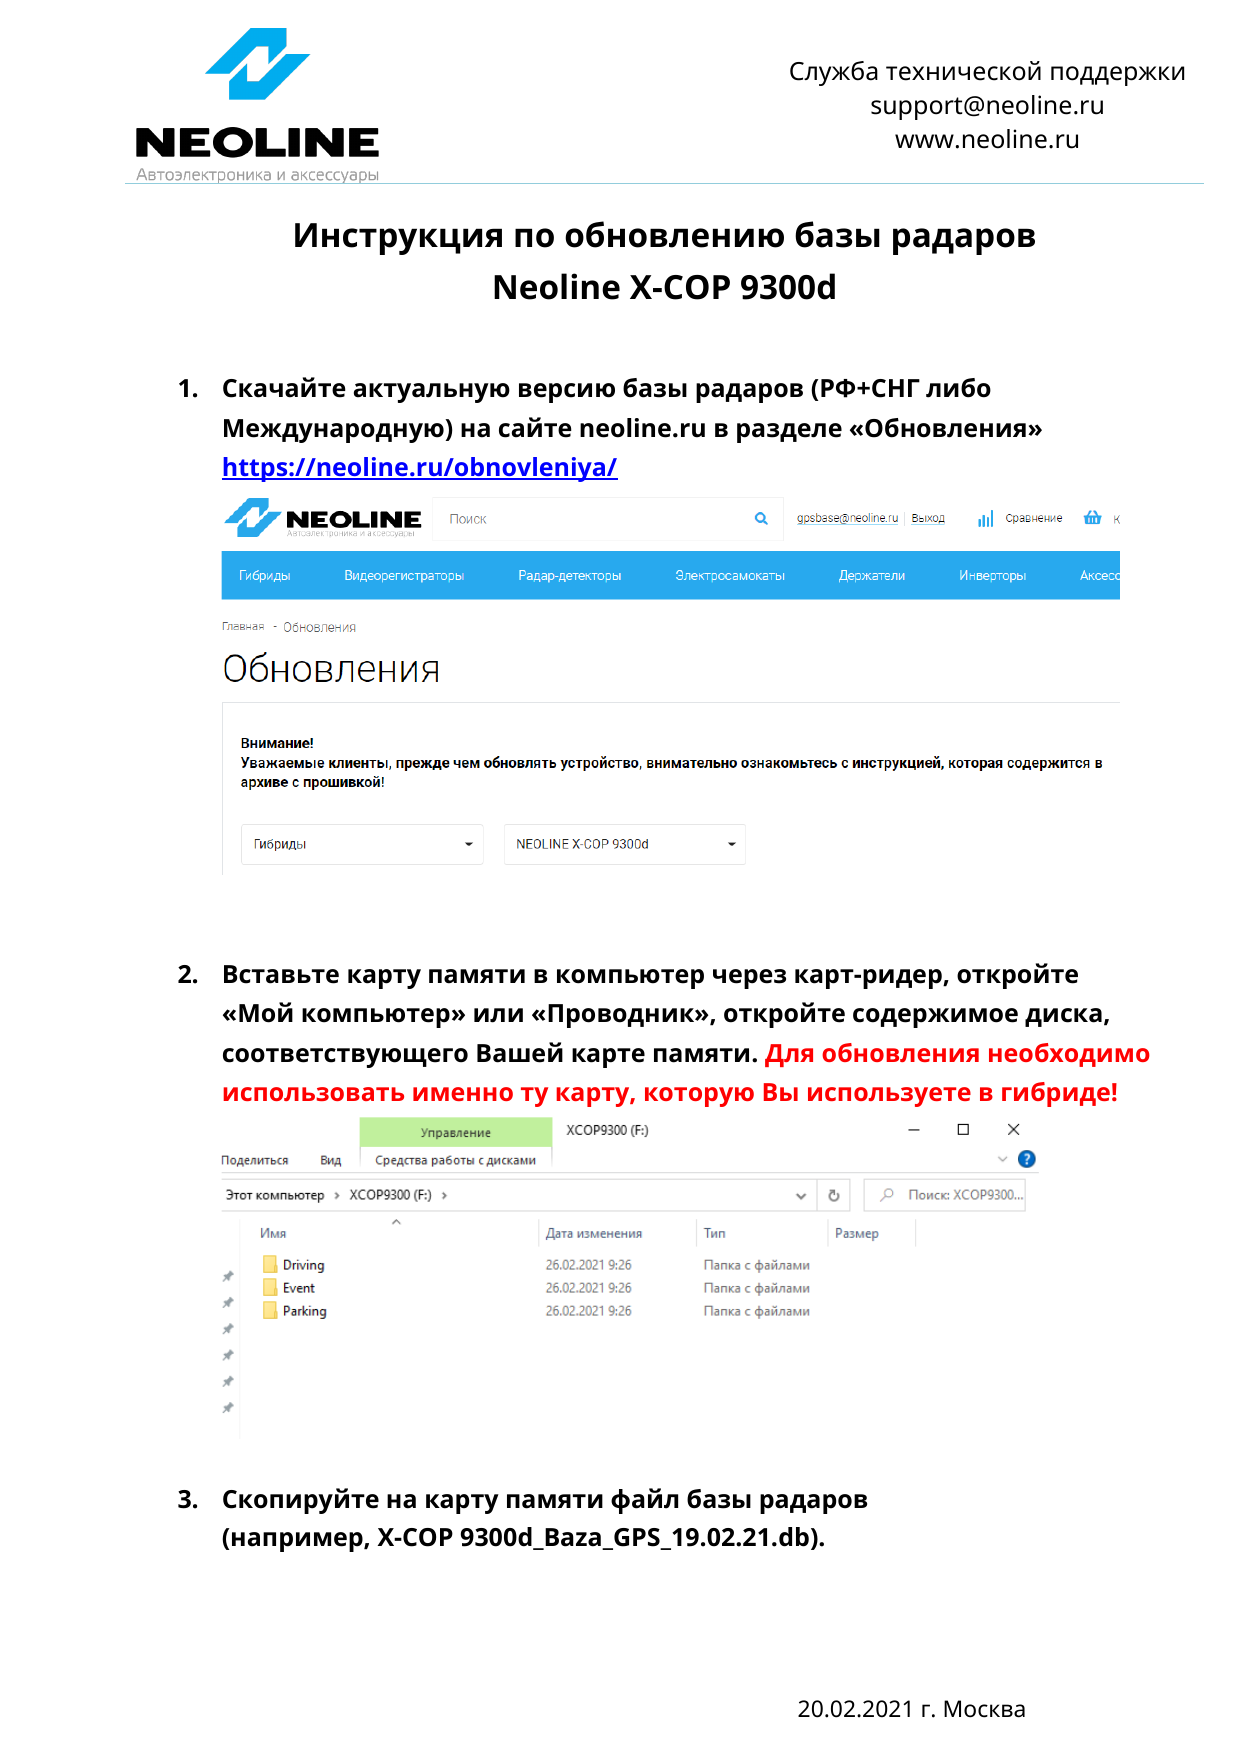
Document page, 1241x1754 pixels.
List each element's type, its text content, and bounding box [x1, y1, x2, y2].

text Инструкция по обновлению базы радаров Neoline X-COP 9300d [177, 212, 1152, 309]
picture [136, 28, 379, 183]
picture [221, 488, 1120, 875]
list Скачайте актуальную версию базы радаров (РФ+СНГ либо Международную) на сайте neoline.ru в разделе «Обновления» https://neoline.ru/obnovleniya/ [177, 371, 1152, 483]
list Вставьте карту памяти в компьютер через карт-ридер, откройте «Мой компьютер» или «Проводник», откройте содержимое диска, соответствующего Вашей карте памяти. Для обновления необходимо использовать именно ту карту, которую Вы используете в гибриде! [177, 957, 1152, 1108]
picture [221, 1113, 1040, 1439]
list (например, X-COP 9300d_Baza_GPS_19.02.21.db). [222, 1519, 1152, 1554]
list Скопируйте на карту памяти файл базы радаров [177, 1482, 1152, 1516]
